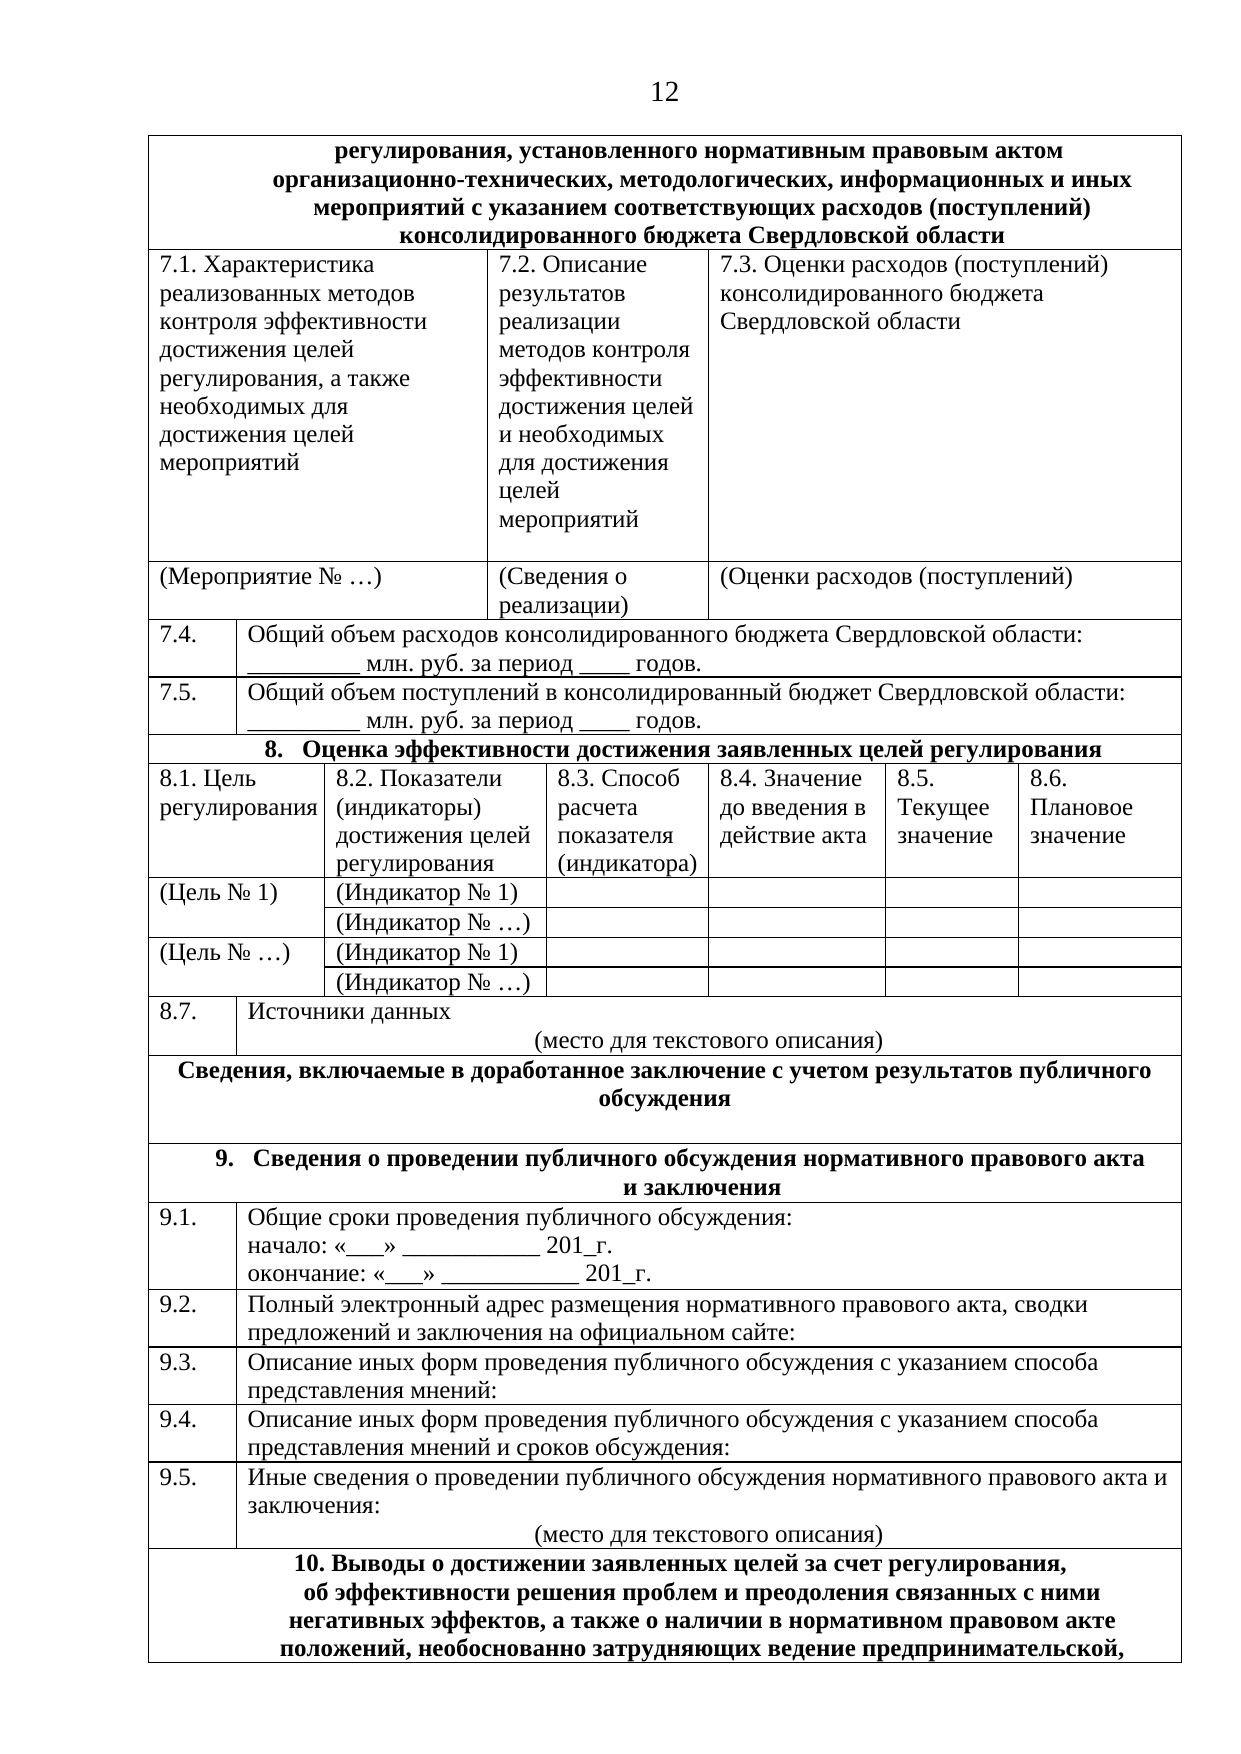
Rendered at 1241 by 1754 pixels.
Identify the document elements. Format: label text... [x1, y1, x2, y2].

table_cell [1019, 878, 1181, 907]
table_cell [547, 938, 708, 966]
table_cell (Индикатор № …) [325, 908, 546, 937]
table_cell 8.7. [149, 997, 236, 1054]
table_cell [1019, 938, 1181, 966]
table_cell (Индикатор № 1) [325, 878, 546, 907]
table_cell [1019, 908, 1181, 937]
table_cell [1019, 968, 1181, 996]
table_cell (Мероприятие № …) [149, 562, 487, 619]
table_cell Общий объем поступлений в консолидированный бюджет Свердловской области: _________ млн. руб. за период ____ годов. [237, 678, 1181, 734]
table_cell Источники данных [237, 997, 1181, 1025]
table_cell 7.1. Характеристика реализованных методов контроля эффективности достижения целей регулирования, а также необходимых для достижения целей мероприятий [149, 250, 487, 561]
table_cell (Сведения о реализации) [488, 562, 708, 619]
table_cell [547, 968, 708, 996]
table_cell 8.3. Способ расчета показателя (индикатора) [547, 764, 708, 877]
table_cell Сведения, включаемые в доработанное заключение с учетом результатов публичного обсуждения [149, 1056, 1181, 1143]
table_cell (Цель № …) [149, 938, 324, 996]
table_cell (место для текстового описания) [237, 1519, 1181, 1548]
table_cell Описание иных форм проведения публичного обсуждения с указанием способа представления мнений и сроков обсуждения: [237, 1405, 1181, 1461]
table_cell Сведения о проведении публичного обсуждения нормативного правового акта и заключения [149, 1144, 1181, 1202]
table_cell [709, 878, 885, 907]
table_cell Описание иных форм проведения публичного обсуждения с указанием способа представления мнений: [237, 1348, 1181, 1404]
table_cell [709, 968, 885, 996]
table_cell [886, 968, 1018, 996]
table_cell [149, 1549, 1181, 1662]
table_cell 8.2. Показатели (индикаторы) достижения целей регулирования [325, 764, 546, 877]
table_cell 7.4. [149, 620, 236, 676]
table_cell [886, 908, 1018, 937]
table_cell (Цель № 1) [149, 878, 324, 937]
table_cell Общий объем расходов консолидированного бюджета Свердловской области: _________ млн. руб. за период ____ годов. [237, 620, 1181, 676]
table_cell [709, 908, 885, 937]
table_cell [149, 136, 1181, 249]
table_cell Полный электронный адрес размещения нормативного правового акта, сводки предложений и заключения на официальном сайте: [237, 1290, 1181, 1346]
table_cell 7.2. Описание результатов реализации методов контроля эффективности достижения целей и необходимых для достижения целей мероприятий [488, 250, 708, 561]
table_cell 9.1. [149, 1203, 236, 1289]
table_cell 7.3. Оценки расходов (поступлений) консолидированного бюджета Свердловской области [709, 250, 1181, 561]
table_cell 9.3. [149, 1348, 236, 1404]
table_cell (Индикатор № 1) [325, 938, 546, 966]
table_cell 7.5. [149, 678, 236, 734]
table_cell 9.5. [149, 1463, 236, 1548]
table_cell 8.6. Плановое значение [1019, 764, 1181, 877]
table_cell 9.4. [149, 1405, 236, 1461]
table_cell [547, 878, 708, 907]
table_cell (Индикатор № …) [325, 968, 546, 996]
table_cell (Оценки расходов (поступлений) [709, 562, 1181, 619]
table_cell 9.2. [149, 1290, 236, 1346]
table_cell [547, 908, 708, 937]
table_cell [886, 878, 1018, 907]
table_cell Иные сведения о проведении публичного обсуждения нормативного правового акта и заключения: [237, 1463, 1181, 1519]
table_cell [886, 938, 1018, 966]
table_cell [709, 938, 885, 966]
table_cell (место для текстового описания) [237, 1025, 1181, 1054]
table_cell Общие сроки проведения публичного обсуждения: начало: «___» ___________ 201_г. окончание: «___» ___________ 201_г. [237, 1203, 1181, 1289]
table_cell 8.4. Значение до введения в действие акта [709, 764, 885, 877]
table_cell 8.1. Цель регулирования [149, 764, 324, 877]
table_cell Оценка эффективности достижения заявленных целей регулирования [149, 735, 1181, 763]
table_cell 8.5. Текущее значение [886, 764, 1018, 877]
